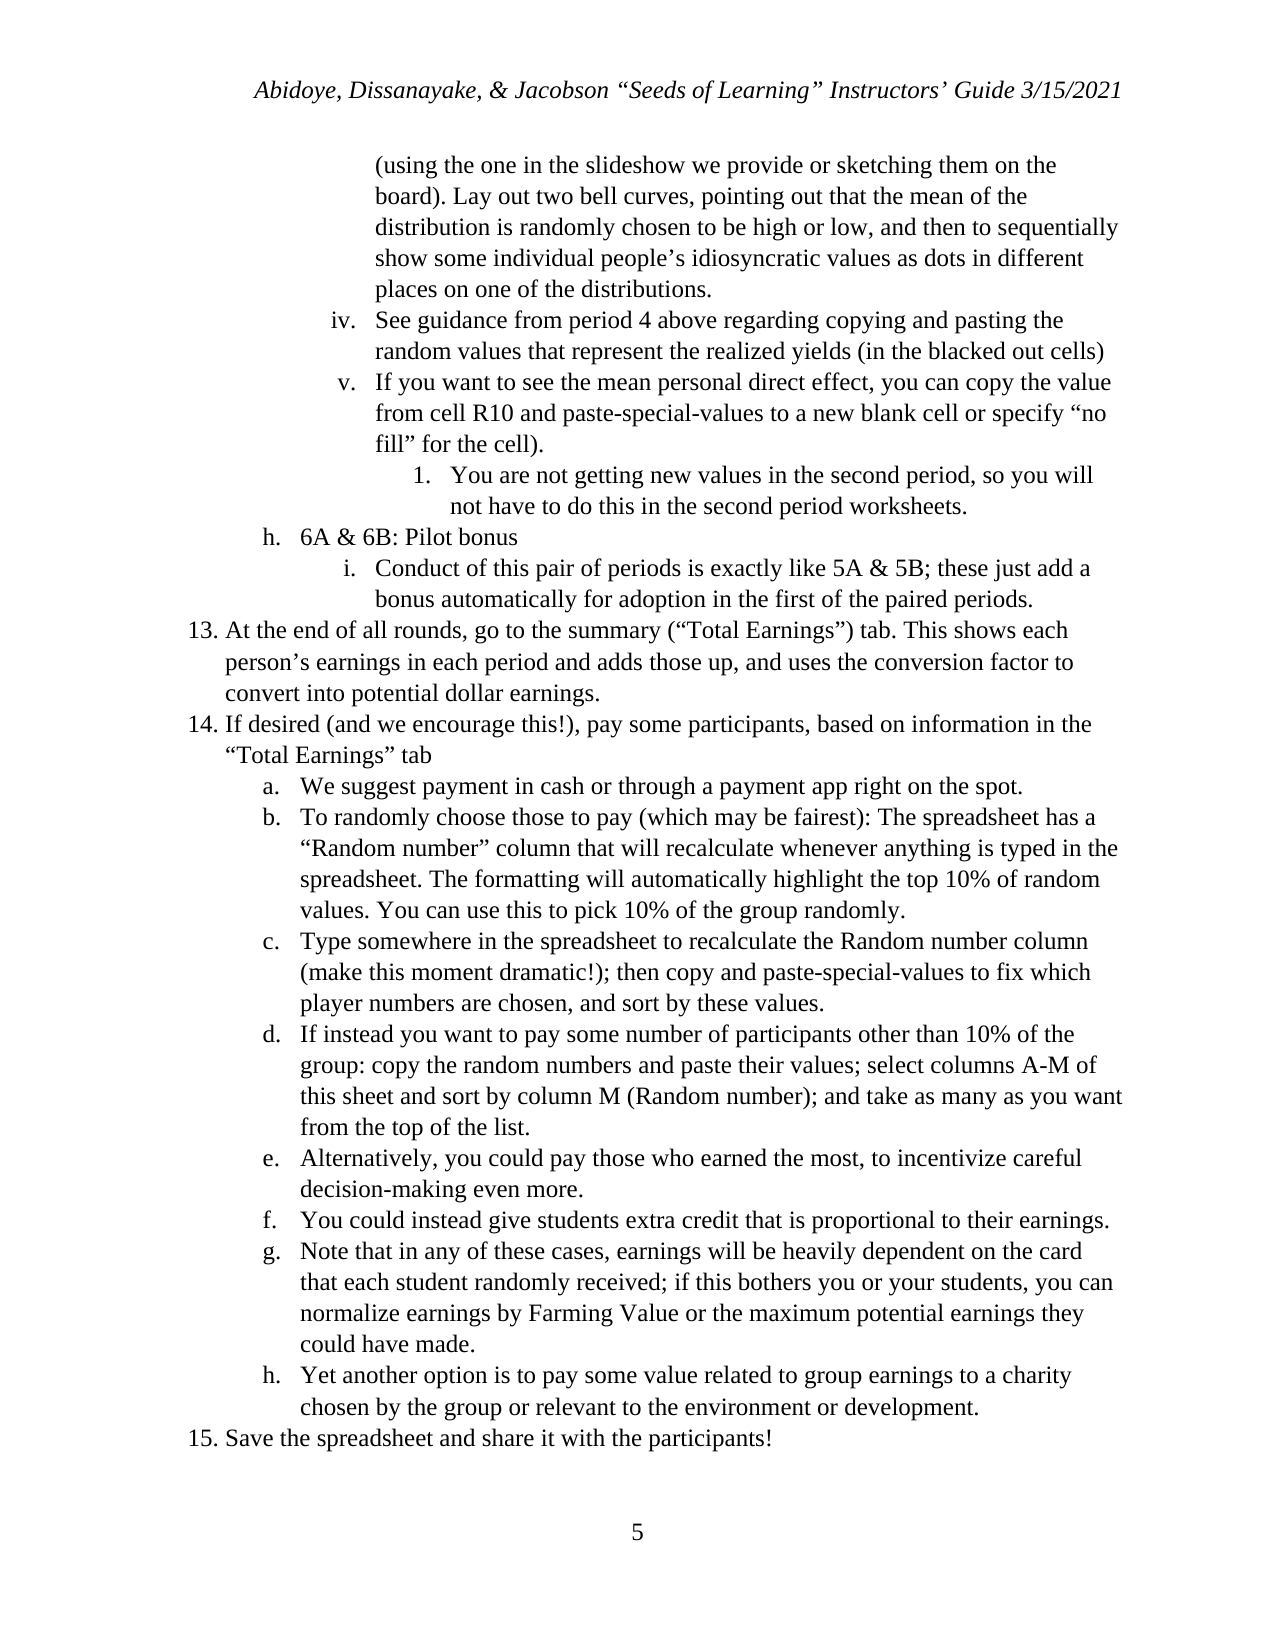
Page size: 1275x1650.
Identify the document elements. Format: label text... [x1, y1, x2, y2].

list Note that in any of these cases, earnings will be heavily dependent on the card that each student randomly received; if this bothers you or your students, you can normalize earnings by Farming Value or the maximum potential earnings they could have made. [262, 1236, 1125, 1358]
list Conduct of this pair of periods is exactly like 5A & 5B; these just add a bonus automatically for adoption in the first of the paired periods. [356, 553, 1125, 613]
list Yet another option is to pay some value related to group earnings to a charity chosen by the group or relevant to the environment or development. [262, 1361, 1125, 1420]
list See guidance from period 4 above regarding copying and pasting the random values that represent the realized yields (in the blacked out cells) [356, 305, 1125, 365]
list You are not getting new values in the second period, so you will not have to do this in the second period worksheets. [412, 460, 1125, 520]
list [356, 150, 1125, 303]
list You could instead give students extra credit that is proportional to their earnings. [262, 1205, 1125, 1234]
list If you want to see the mean personal direct effect, you can copy the value from cell R10 and paste-special-values to a new blank cell or specify “no fill” for the cell). [356, 367, 1125, 458]
list To randomly choose those to pay (which may be fairest): The spreadsheet has a “Random number” column that will recalculate whenever anything is typed in the spreadsheet. The formatting will automatically highlight the top 10% of random values. You can use this to pick 10% of the group randomly. [262, 802, 1125, 924]
list Save the spreadsheet and share it with the participants! [187, 1423, 1125, 1451]
list Type somewhere in the spreadsheet to recalculate the Random number column (make this moment dramatic!); then copy and paste-special-values to fix which player numbers are chosen, and sort by these values. [262, 926, 1125, 1017]
list At the end of all rounds, go to the summary (“Total Earnings”) tab. This shows each person’s earnings in each period and adds those up, and uses the conversion factor to convert into potential dollar earnings. [187, 616, 1125, 706]
list Alternatively, you could pay those who earned the most, to incentivize careful decision-making even more. [262, 1143, 1125, 1203]
list We suggest payment in cash or through a payment app right on the spot. [262, 771, 1125, 799]
list If desired (and we encourage this!), pay some participants, based on information in the “Total Earnings” tab [187, 709, 1125, 768]
list If instead you want to pay some number of participants other than 10% of the group: copy the random numbers and paste their values; select columns A-M of this sheet and sort by column M (Random number); and take as many as you want from the top of the list. [262, 1019, 1125, 1141]
list 6A & 6B: Pilot bonus [262, 522, 1125, 551]
